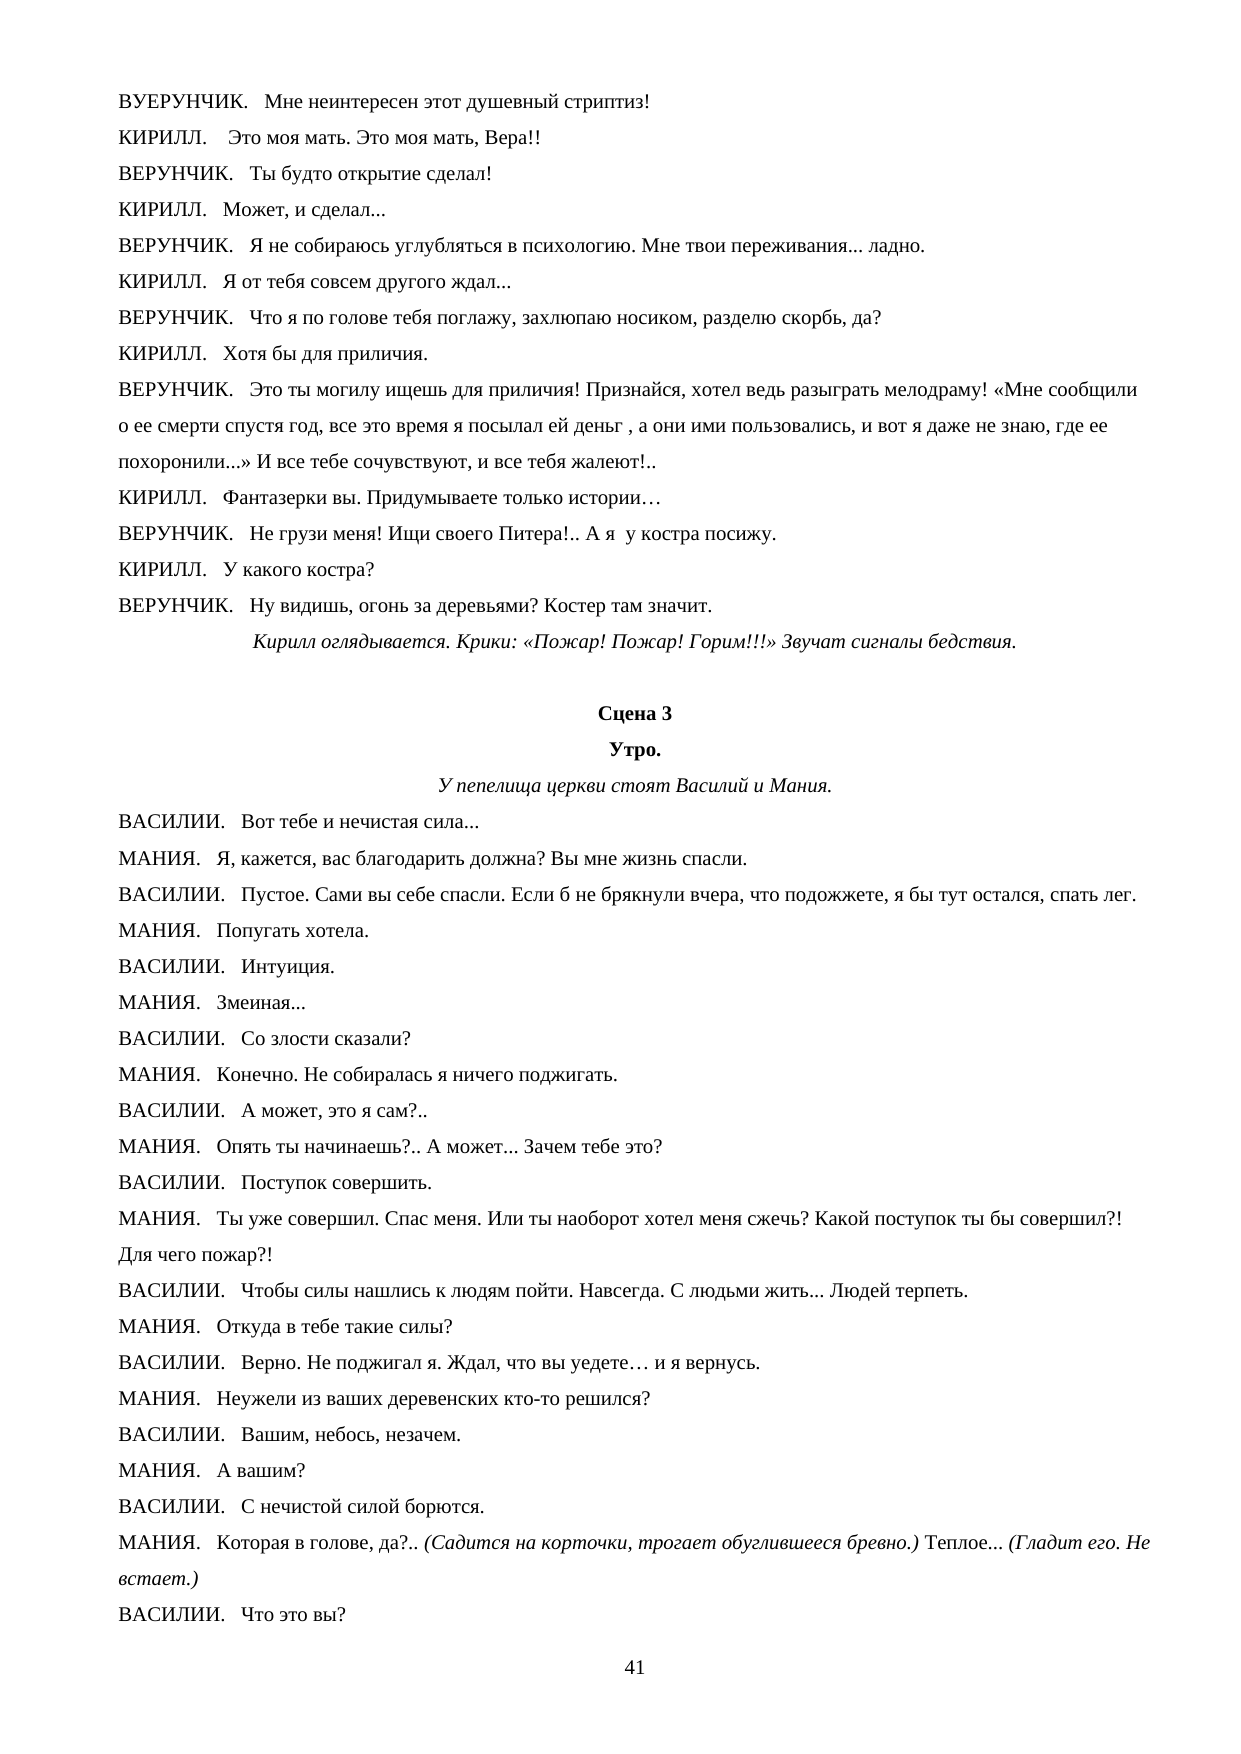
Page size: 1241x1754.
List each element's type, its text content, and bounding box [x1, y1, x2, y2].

text МАНИЯ. Откуда в тебе такие силы? [118, 1314, 1152, 1338]
text ВАСИЛИИ. С нечистой силой борются. [118, 1494, 1152, 1518]
text ВЕРУНЧИК. Ну видишь, огонь за деревьями? Костер там значит. [118, 593, 1152, 617]
text У пепелища церкви стоят Василий и Мания. [118, 773, 1152, 797]
text ВАСИЛИИ. Поступок совершить. [118, 1170, 1152, 1194]
text КИРИЛЛ. Я от тебя совсем другого ждал... [118, 269, 1152, 293]
text КИРИЛЛ. Может, и сделал... [118, 197, 1152, 221]
text ВАСИЛИИ. Интуиция. [118, 954, 1152, 978]
text МАНИЯ. Конечно. Не собиралась я ничего поджигать. [118, 1062, 1152, 1086]
text МАНИЯ. А вашим? [118, 1458, 1152, 1482]
text Кирилл оглядывается. Крики: «Пожар! Пожар! Горим!!!» Звучат сигналы бедствия. [118, 629, 1152, 653]
text МАНИЯ. Я, кажется, вас благодарить должна? Вы мне жизнь спасли. [118, 846, 1152, 869]
text ВАСИЛИИ. Чтобы силы нашлись к людям пойти. Навсегда. С людьми жить... Людей терпеть. [118, 1278, 1152, 1302]
text ВАСИЛИИ. Вашим, небось, незачем. [118, 1422, 1152, 1446]
text КИРИЛЛ. У какого костра? [118, 557, 1152, 581]
text МАНИЯ. Ты уже совершил. Спас меня. Или ты наоборот хотел меня сжечь? Какой поступок ты бы совершил?! Для чего пожар?! [118, 1206, 1152, 1266]
text ВАСИЛИИ. Верно. Не поджигал я. Ждал, что вы уедете… и я вернусь. [118, 1350, 1152, 1374]
text КИРИЛЛ. Фантазерки вы. Придумываете только истории… [118, 485, 1152, 509]
text КИРИЛЛ. Это моя мать. Это моя мать, Вера!! [118, 125, 1152, 149]
text ВАСИЛИИ. А может, это я сам?.. [118, 1098, 1152, 1122]
text ВЕРУНЧИК. Это ты могилу ищешь для приличия! Признайся, хотел ведь разыграть мелодраму! «Мне сообщили о ее смерти спустя год, все это время я посылал ей деньг , а они ими пользовались, и вот я даже не знаю, где ее похоронили...» И все тебе сочувствуют, и все тебя жалеют!.. [118, 377, 1152, 473]
text МАНИЯ. Неужели из ваших деревенских кто-то решился? [118, 1386, 1152, 1410]
text ВЕРУНЧИК. Не грузи меня! Ищи своего Питера!.. А я у костра посижу. [118, 521, 1152, 545]
text ВЕРУНЧИК. Что я по голове тебя поглажу, захлюпаю носиком, разделю скорбь, да? [118, 305, 1152, 329]
text ВАСИЛИИ. Пустое. Сами вы себе спасли. Если б не брякнули вчера, что подожжете, я бы тут остался, спать лег. [118, 882, 1152, 906]
text ВАСИЛИИ. Со злости сказали? [118, 1026, 1152, 1050]
text Утро. [118, 737, 1152, 761]
text КИРИЛЛ. Хотя бы для приличия. [118, 341, 1152, 365]
text МАНИЯ. Попугать хотела. [118, 918, 1152, 942]
text Сцена 3 [118, 701, 1152, 725]
text ВАСИЛИИ. Вот тебе и нечистая сила... [118, 809, 1152, 833]
text МАНИЯ. Опять ты начинаешь?.. А может... Зачем тебе это? [118, 1134, 1152, 1158]
text МАНИЯ. Змеиная... [118, 990, 1152, 1014]
text ВЕРУНЧИК. Я не собираюсь углубляться в психологию. Мне твои переживания... ладно. [118, 233, 1152, 257]
text ВАСИЛИИ. Что это вы? [118, 1602, 1152, 1626]
text МАНИЯ. Которая в голове, да?.. (Садится на корточки, трогает обуглившееся бревно.) Теплое... (Гладит его. Не встает.) [118, 1530, 1152, 1590]
text ВЕРУНЧИК. Ты будто открытие сделал! [118, 161, 1152, 185]
text ВУЕРУНЧИК. Мне неинтересен этот душевный стриптиз! [118, 89, 1152, 113]
